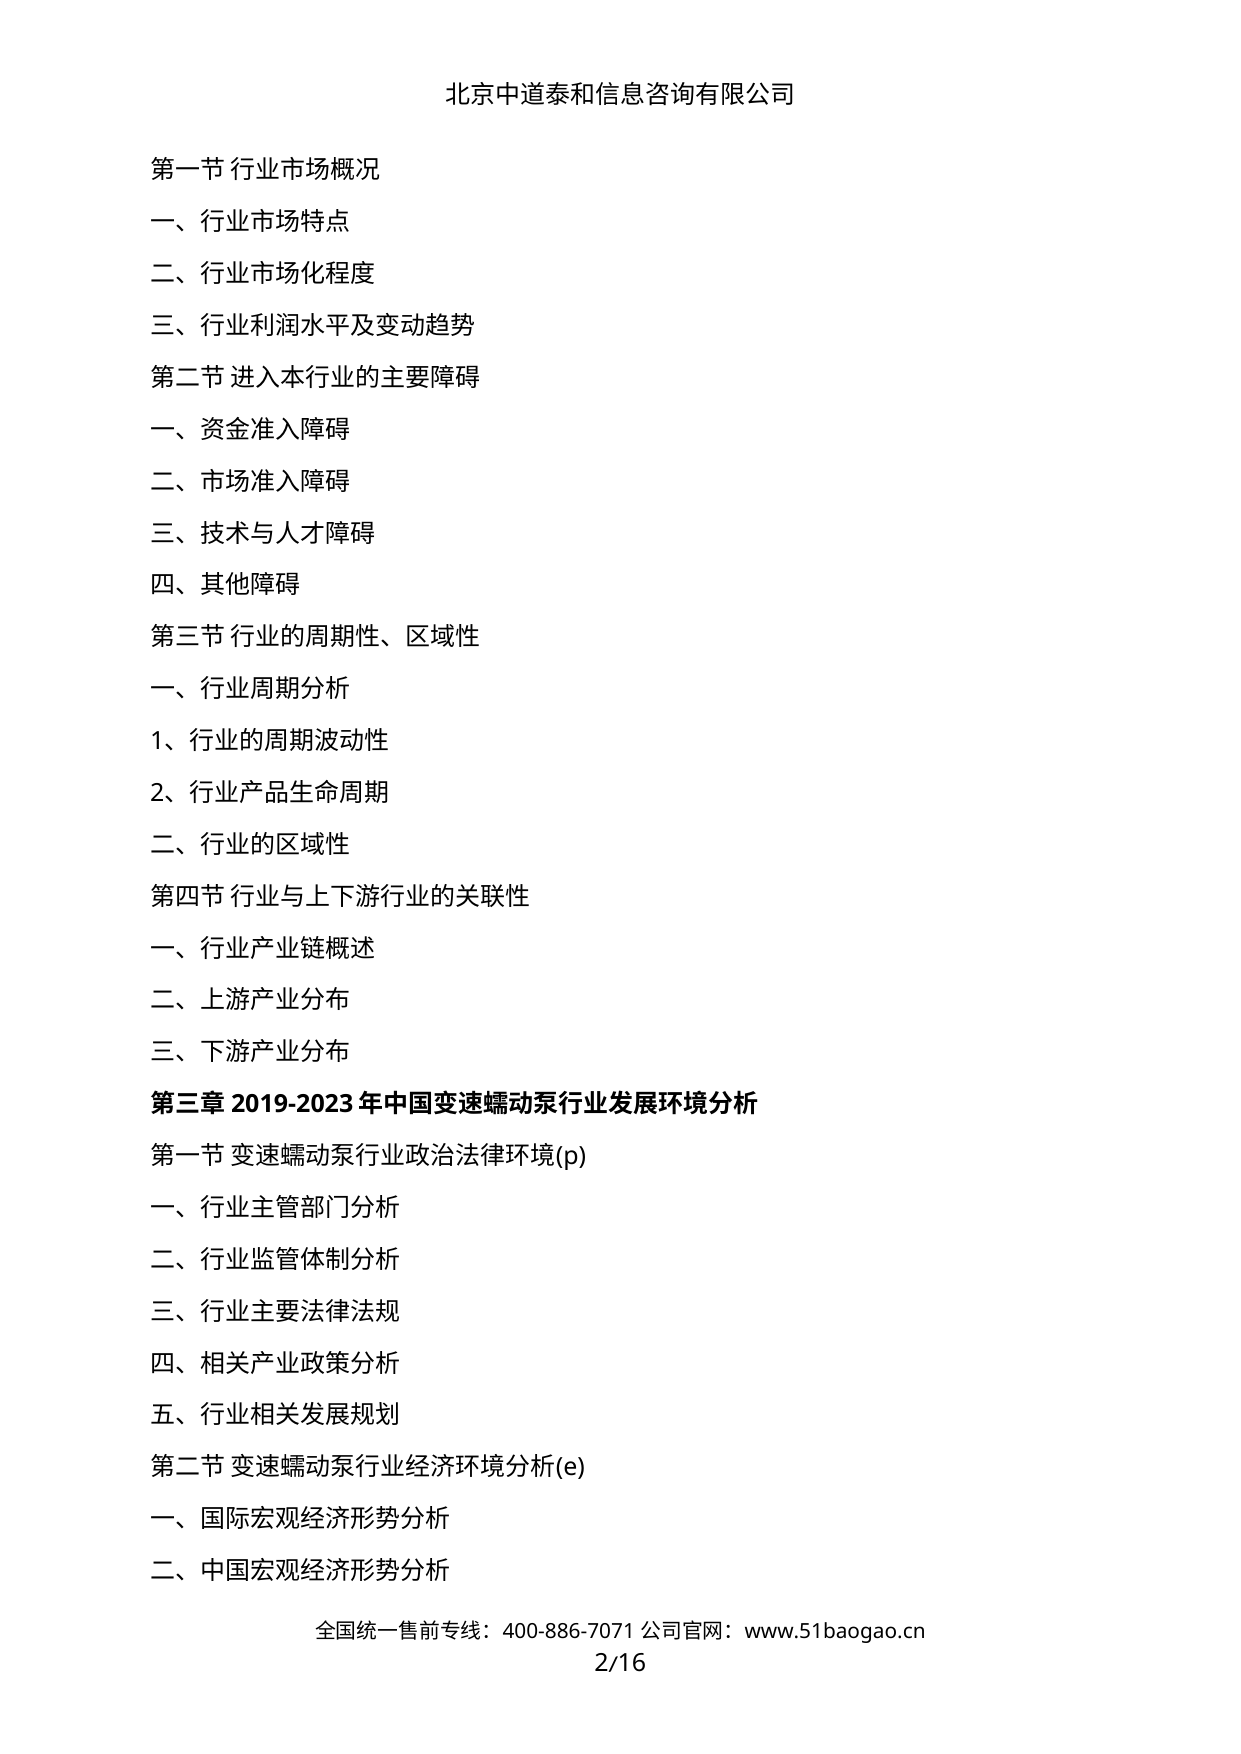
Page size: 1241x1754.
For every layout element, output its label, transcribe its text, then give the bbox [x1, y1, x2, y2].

text 二、中国宏观经济形势分析 [150, 1551, 1090, 1587]
text 第二节 进入本行业的主要障碍 [150, 357, 1090, 394]
text 1、行业的周期波动性 [150, 721, 1090, 757]
text 一、国际宏观经济形势分析 [150, 1499, 1090, 1535]
text 一、行业市场特点 [150, 202, 1090, 238]
text 第三节 行业的周期性、区域性 [150, 617, 1090, 653]
text 第一节 行业市场概况 [150, 150, 1090, 186]
text 三、行业利润水平及变动趋势 [150, 306, 1090, 342]
text 二、市场准入障碍 [150, 461, 1090, 497]
text 四、相关产业政策分析 [150, 1343, 1090, 1379]
text 一、行业主管部门分析 [150, 1187, 1090, 1224]
text 二、行业市场化程度 [150, 254, 1090, 290]
text 一、资金准入障碍 [150, 409, 1090, 446]
text 三、行业主要法律法规 [150, 1291, 1090, 1327]
text 二、行业的区域性 [150, 824, 1090, 861]
text 四、其他障碍 [150, 565, 1090, 601]
text 二、上游产业分布 [150, 980, 1090, 1016]
text 三、技术与人才障碍 [150, 513, 1090, 549]
text 三、下游产业分布 [150, 1032, 1090, 1068]
text 第二节 变速蠕动泵行业经济环境分析(e) [150, 1447, 1090, 1483]
text 第四节 行业与上下游行业的关联性 [150, 876, 1090, 912]
text 一、行业周期分析 [150, 669, 1090, 705]
text 二、行业监管体制分析 [150, 1239, 1090, 1276]
text 2、行业产品生命周期 [150, 772, 1090, 809]
text 第三章 2019-2023年中国变速蠕动泵行业发展环境分析 [150, 1084, 1090, 1120]
text 一、行业产业链概述 [150, 928, 1090, 964]
text 五、行业相关发展规划 [150, 1395, 1090, 1431]
text 第一节 变速蠕动泵行业政治法律环境(p) [150, 1136, 1090, 1172]
